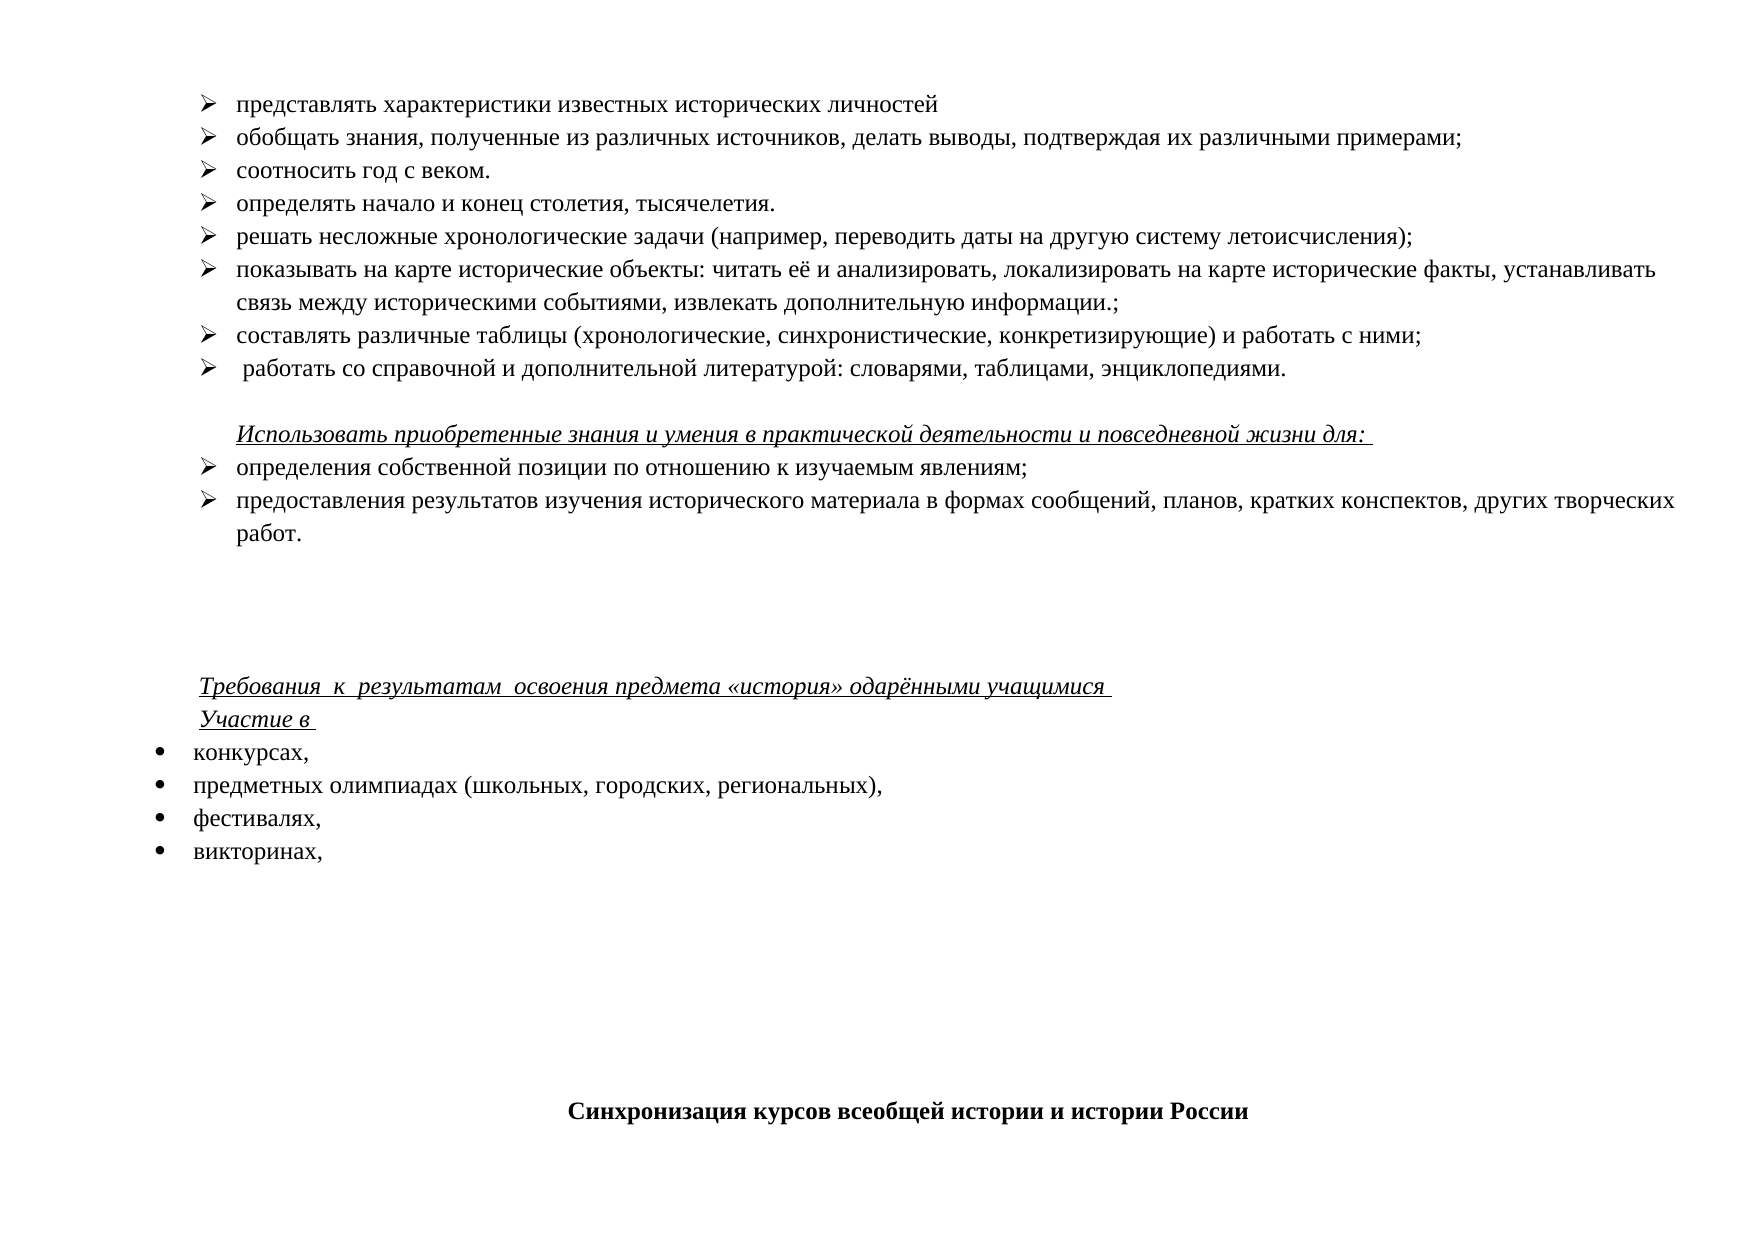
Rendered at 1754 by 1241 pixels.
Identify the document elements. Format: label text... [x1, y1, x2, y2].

list соотносить год с веком. [199, 155, 1698, 183]
text Синхронизация курсов всеобщей истории и истории России [118, 1096, 1698, 1124]
text Требования к результатам освоения предмета «история» одарёнными учащимися [199, 671, 1698, 699]
list обобщать знания, полученные из различных источников, делать выводы, подтверждая их различными примерами; [199, 122, 1698, 150]
list решать несложные хронологические задачи (например, переводить даты на другую систему летоисчисления); [199, 221, 1698, 249]
list предметных олимпиадах (школьных, городских, региональных), [156, 770, 1698, 799]
list викторинах, [156, 836, 1698, 865]
text Участие в [199, 704, 1698, 733]
list конкурсах, [156, 737, 1698, 766]
list показывать на карте исторические объекты: читать её и анализировать, локализировать на карте исторические факты, устанавливать связь между историческими событиями, извлекать дополнительную информации.; [199, 254, 1698, 316]
list фестивалях, [156, 803, 1698, 832]
list представлять характеристики известных исторических личностей [199, 89, 1698, 117]
list предоставления результатов изучения исторического материала в формах сообщений, планов, кратких конспектов, других творческих работ. [199, 485, 1698, 547]
list определять начало и конец столетия, тысячелетия. [199, 188, 1698, 216]
list определения собственной позиции по отношению к изучаемым явлениям; [199, 452, 1698, 481]
list составлять различные таблицы (хронологические, синхронистические, конкретизирующие) и работать с ними; [199, 320, 1698, 348]
text Использовать приобретенные знания и умения в практической деятельности и повседневной жизни для: [236, 419, 1698, 448]
list работать со справочной и дополнительной литературой: словарями, таблицами, энциклопедиями. [199, 353, 1698, 382]
